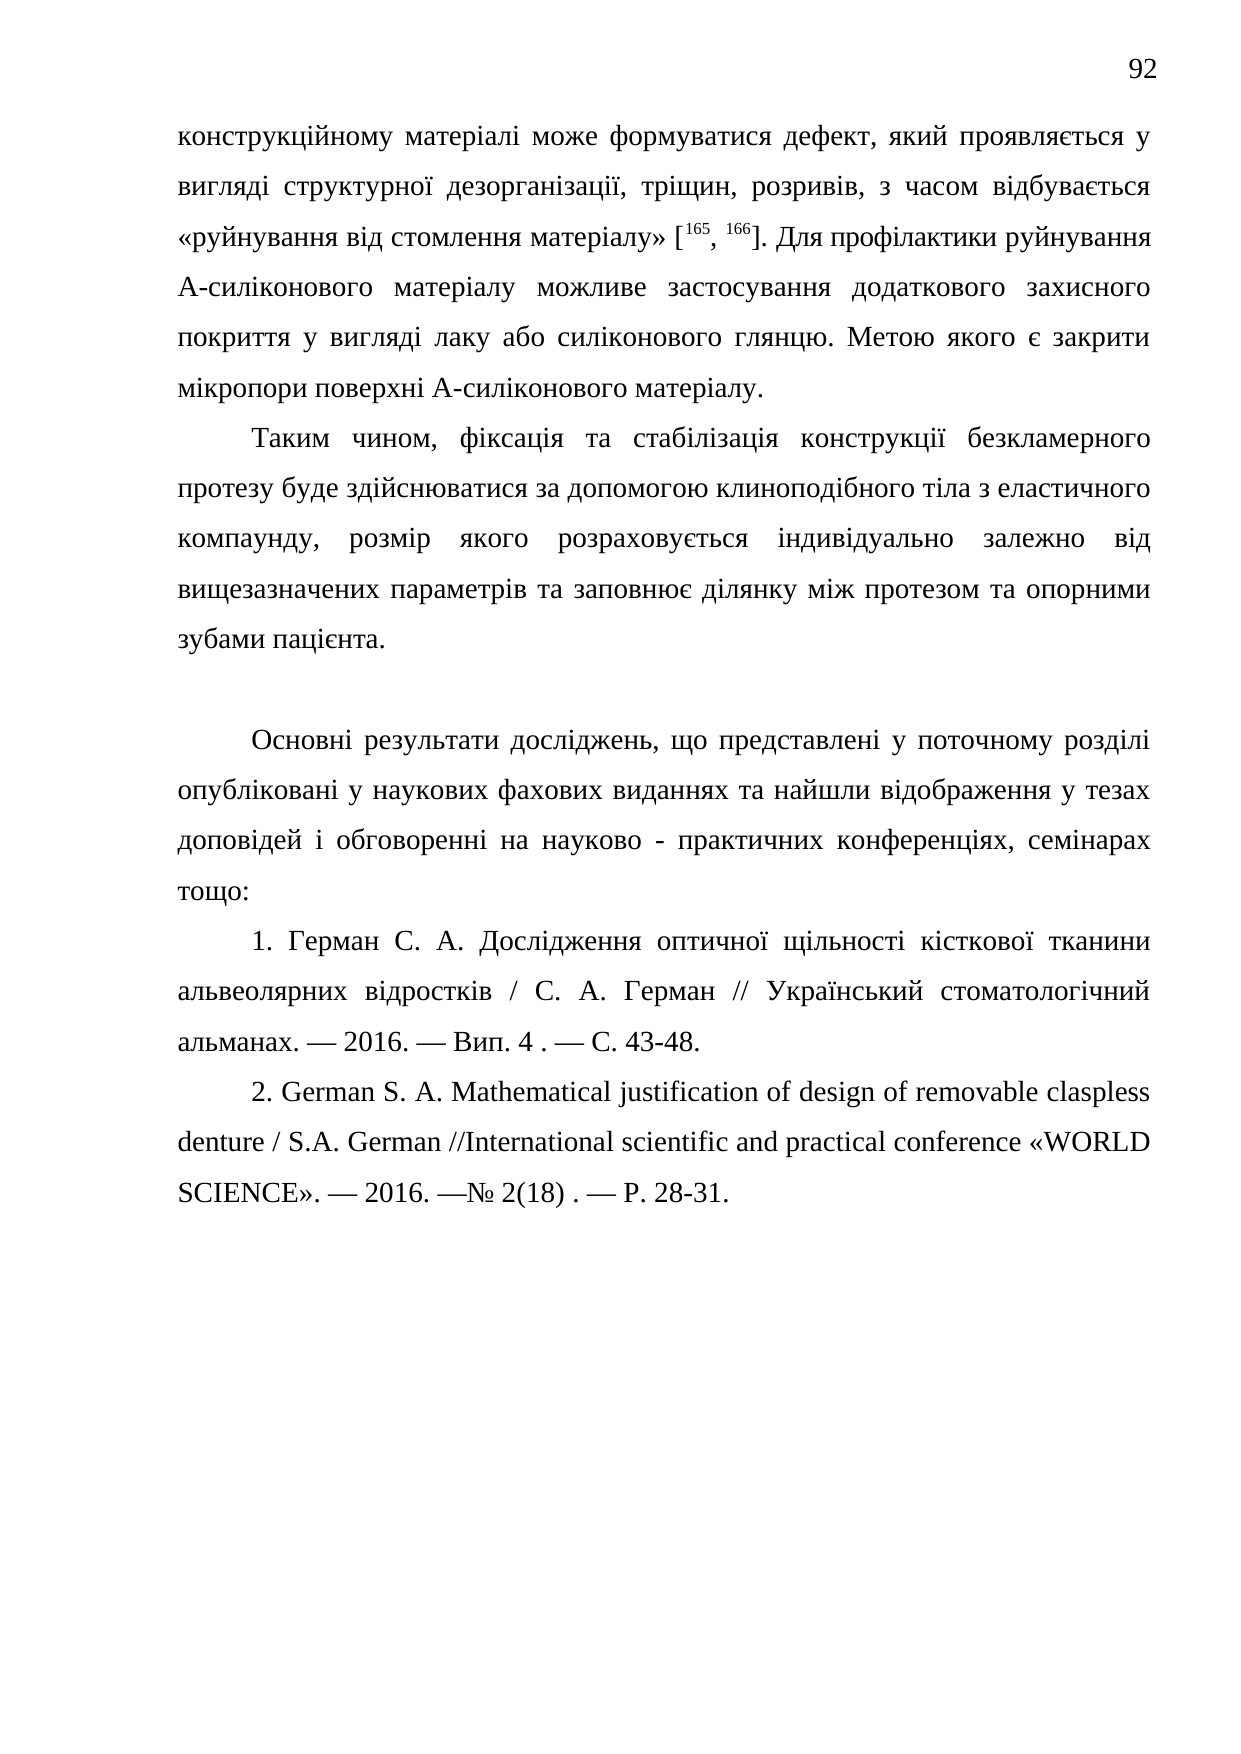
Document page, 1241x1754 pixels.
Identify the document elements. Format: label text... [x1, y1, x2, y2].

text 2. German S. A. Mathematical justification of design of removable claspless denture / S.A. German //International scientific and practical conference «WORLD SCIENCE». — 2016. —№ 2(18) . — P. 28-31. [177, 1074, 1152, 1208]
text Таким чином, фіксація та стабілізація конструкції безкламерного протезу буде здійснюватися за допомогою клиноподібного тіла з еластичного компаунду, розмір якого розраховується індивідуально залежно від вищезазначених параметрів та заповнює ділянку між протезом та опорними зубами пацієнта. [177, 420, 1152, 655]
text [177, 118, 1152, 403]
text Основні результати досліджень, що представлені у поточному розділі опубліковані у наукових фахових виданнях та найшли відображення у тезах доповідей і обговоренні на науково - практичних конференціях, семінарах тощо: [177, 722, 1152, 906]
text 1. Герман С. А. Дослідження оптичної щільності кісткової тканини альвеолярних відростків / С. А. Герман // Український стоматологічний альманах. — 2016. — Вип. 4 . — С. 43-48. [177, 923, 1152, 1057]
